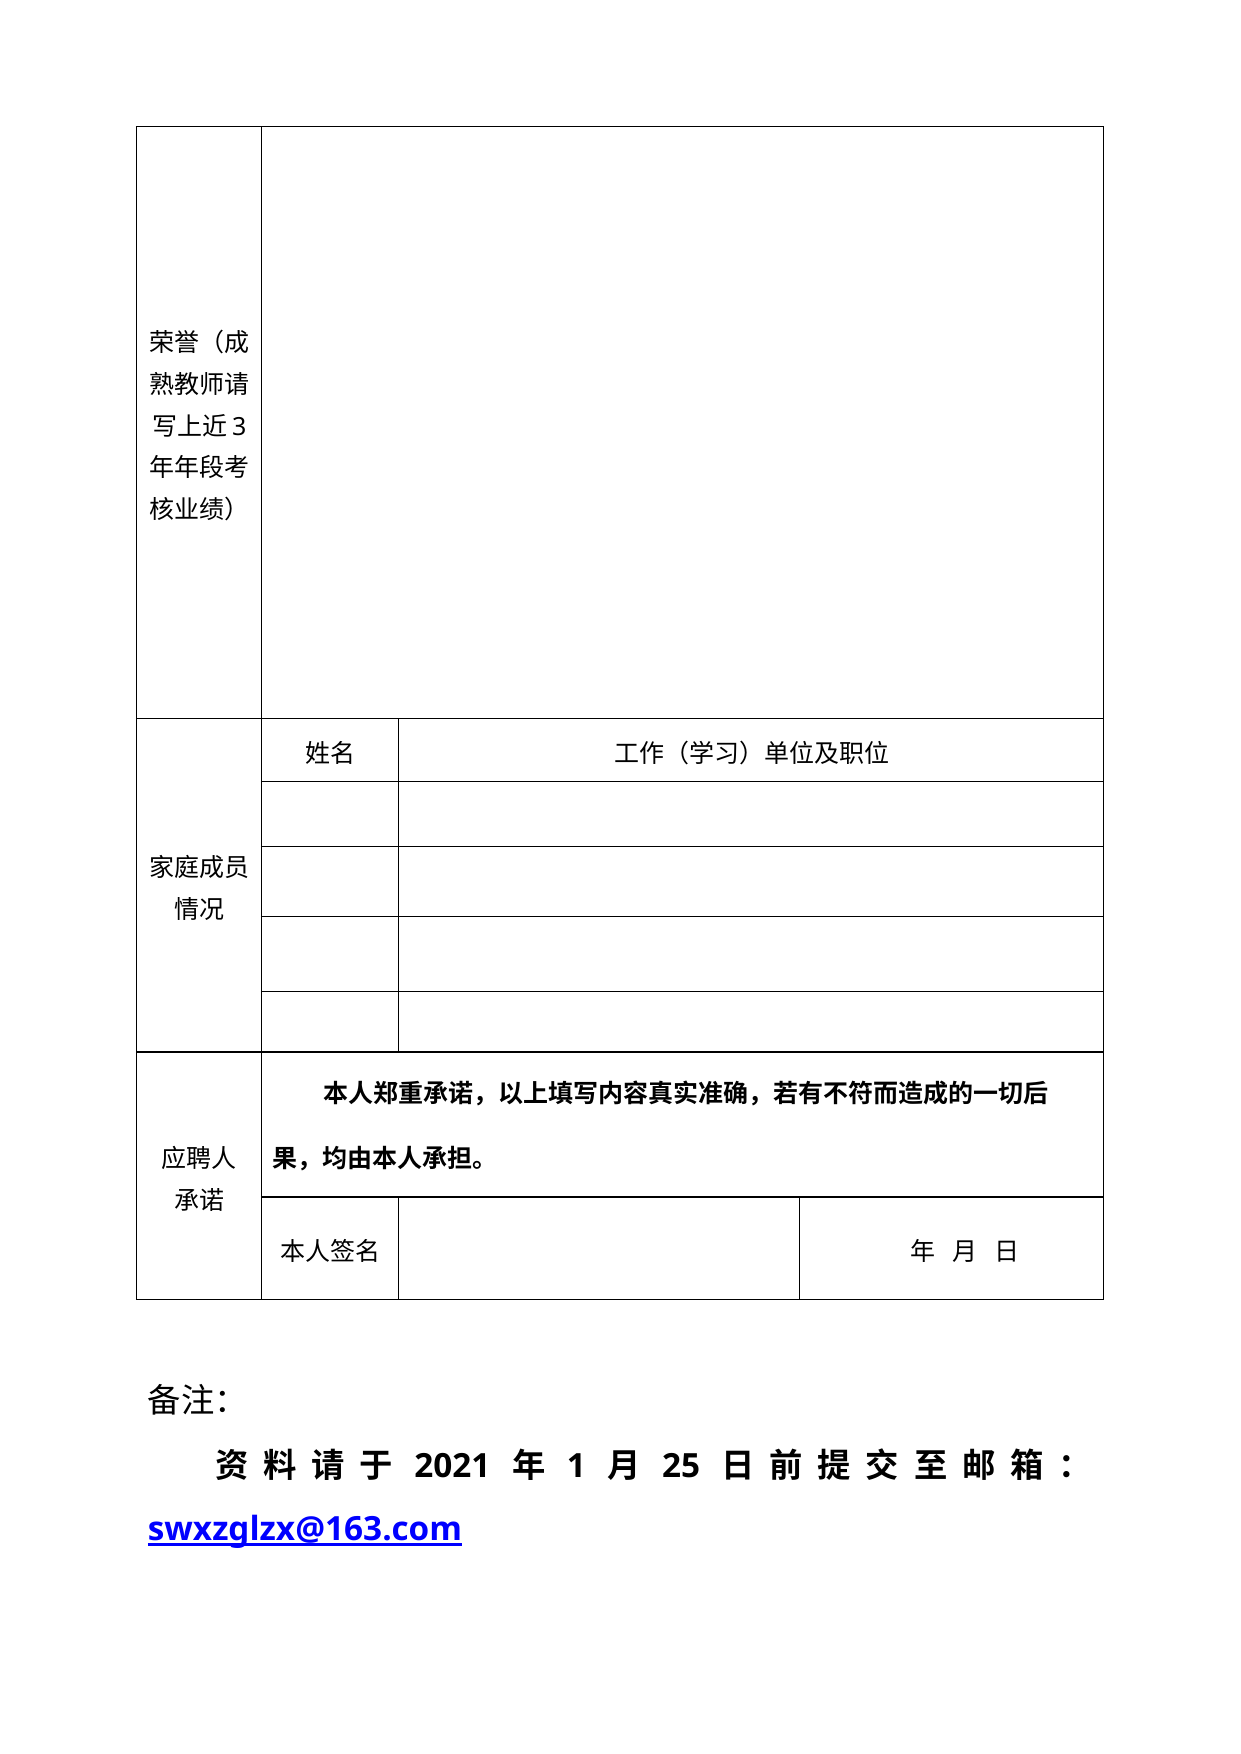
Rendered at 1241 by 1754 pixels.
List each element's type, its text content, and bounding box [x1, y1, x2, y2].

table_cell 荣誉（成熟教师请写上近3年年段考核业绩） [137, 127, 261, 718]
table_cell [262, 782, 398, 846]
table_cell 年 月 日 [800, 1198, 1103, 1299]
table_cell 姓名 [262, 719, 398, 781]
table_cell 本人签名 [262, 1198, 398, 1299]
table_cell [399, 782, 1103, 846]
table_cell [262, 917, 398, 991]
table_cell 本人郑重承诺，以上填写内容真实准确，若有不符而造成的一切后果，均由本人承担。 [262, 1053, 1103, 1196]
text 资料请于2021年1月25日前提交至邮箱：swxzglzx@163.com [148, 1430, 1092, 1560]
table_cell [262, 847, 398, 916]
table_cell 家庭成员情况 [137, 719, 261, 1051]
table_cell 应聘人 承诺 [137, 1053, 261, 1299]
table_cell [262, 127, 1103, 718]
table_cell [262, 992, 398, 1051]
text 备注： [148, 1365, 1092, 1430]
table_cell [399, 992, 1103, 1051]
table_cell 工作（学习）单位及职位 [399, 719, 1103, 781]
table_cell [399, 847, 1103, 916]
table_cell [399, 1198, 799, 1299]
table_cell [399, 917, 1103, 991]
